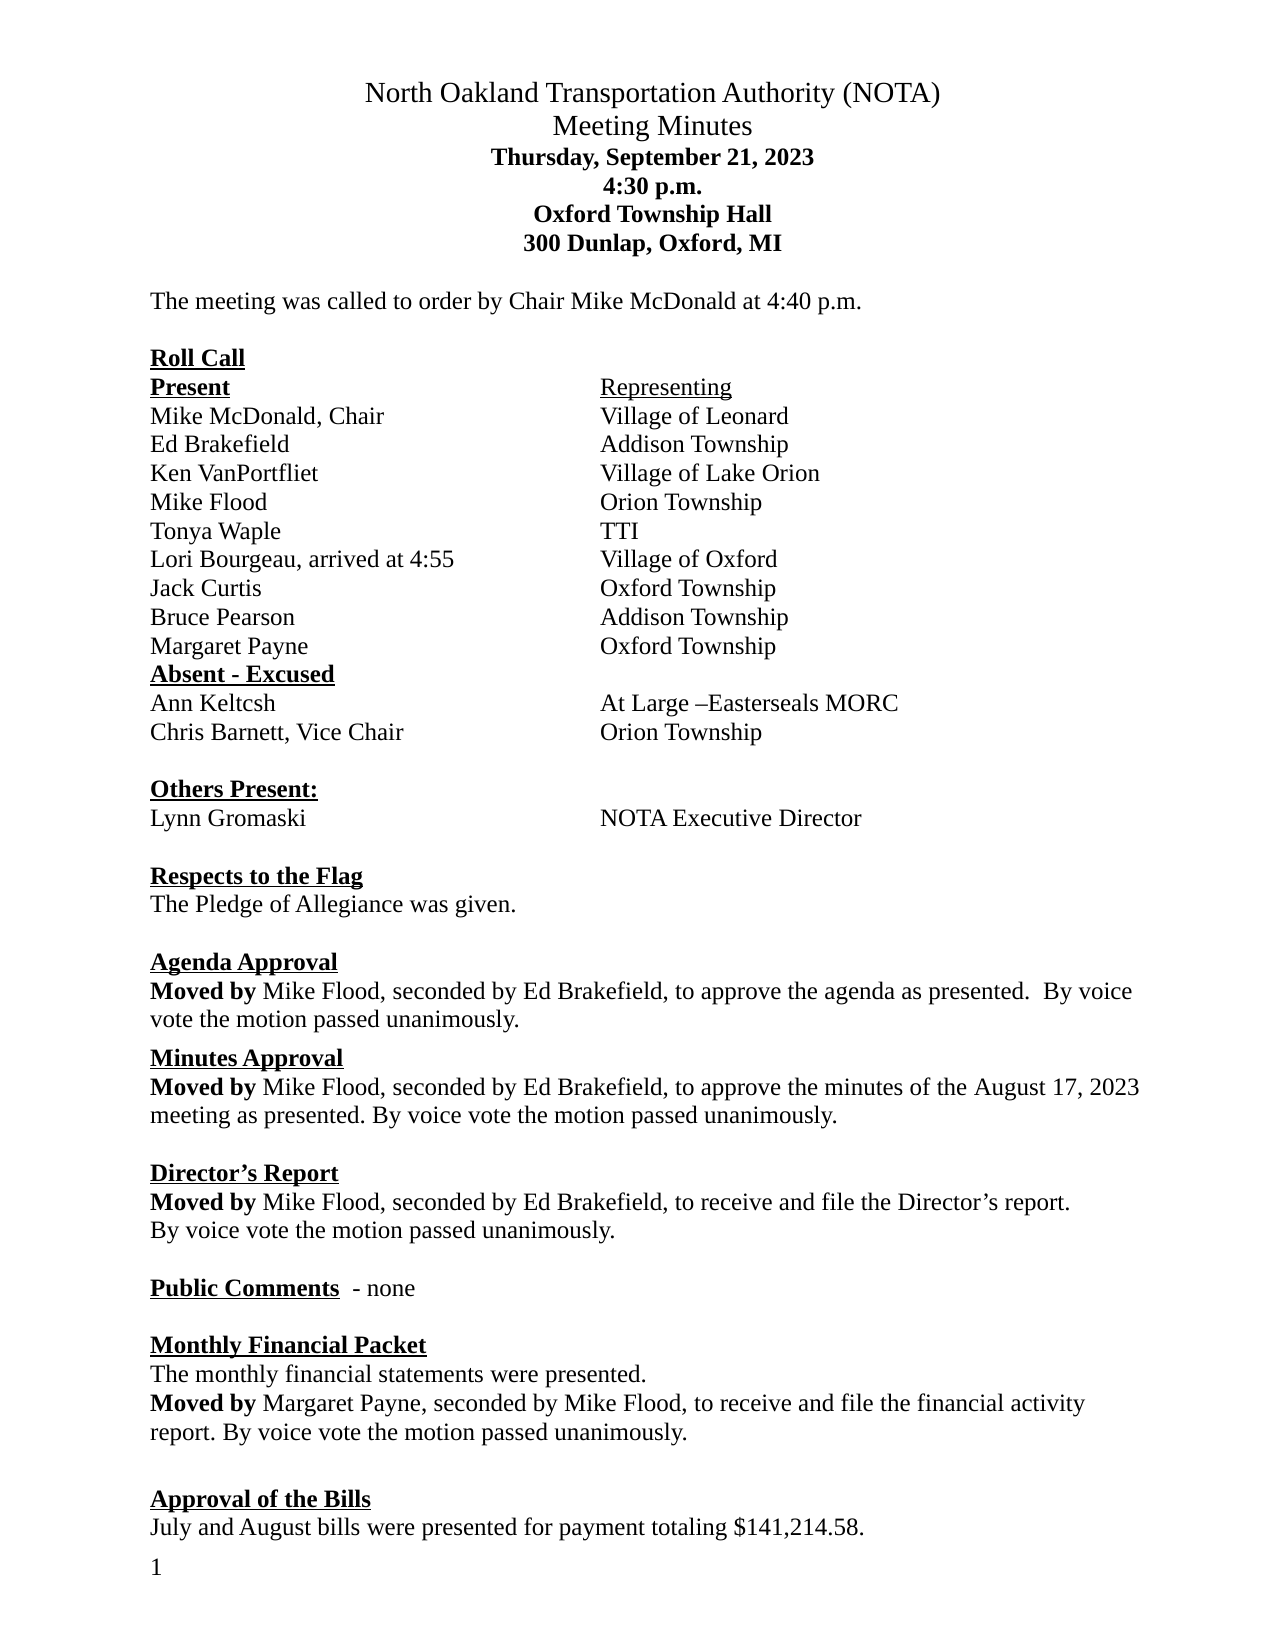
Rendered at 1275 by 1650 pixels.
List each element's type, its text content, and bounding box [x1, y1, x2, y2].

text July and August bills were presented for payment totaling $141,214.58. [150, 1512, 1155, 1541]
text Ken VanPortfliet Village of Lake Orion [150, 458, 1155, 487]
text Others Present: [150, 774, 1155, 803]
text Moved by Mike Flood, seconded by Ed Brakefield, to approve the agenda as presented. By voice vote the motion passed unanimously. [150, 976, 1155, 1033]
text By voice vote the motion passed unanimously. [150, 1215, 1155, 1244]
text North Oakland Transportation Authority (NOTA) [150, 75, 1155, 108]
text Bruce Pearson Addison Township [150, 602, 1155, 631]
text Public Comments - none [150, 1273, 1155, 1302]
text Mike McDonald, Chair Village of Leonard [150, 401, 1155, 429]
text Present Representing [150, 372, 1155, 401]
text Mike Flood Orion Township [150, 487, 1155, 516]
text Minutes Approval [150, 1043, 1155, 1072]
text Lynn Gromaski NOTA Executive Director [150, 803, 1155, 832]
text Ann Keltcsh At Large –Easterseals MORC [150, 688, 1155, 717]
text The monthly financial statements were presented. [150, 1359, 1155, 1388]
text 4:30 p.m. [150, 171, 1155, 199]
text Director’s Report [150, 1158, 1155, 1187]
text Moved by Margaret Payne, seconded by Mike Flood, to receive and file the financial activity report. By voice vote the motion passed unanimously. [150, 1388, 1155, 1445]
text 300 Dunlap, Oxford, MI [150, 228, 1155, 257]
text Roll Call [150, 343, 1155, 372]
text Thursday, September 21, 2023 [150, 142, 1155, 171]
text Meeting Minutes [150, 108, 1155, 142]
text Oxford Township Hall [150, 199, 1155, 228]
text The Pledge of Allegiance was given. [150, 889, 1155, 918]
text Approval of the Bills [150, 1484, 1155, 1512]
text Moved by Mike Flood, seconded by Ed Brakefield, to receive and file the Director’s report. [150, 1187, 1155, 1215]
text Jack Curtis Oxford Township [150, 573, 1155, 602]
text Respects to the Flag [150, 861, 1155, 889]
text Tonya Waple TTI [150, 516, 1155, 544]
text Ed Brakefield Addison Township [150, 429, 1155, 458]
text Margaret Payne Oxford Township [150, 631, 1155, 659]
text Moved by Mike Flood, seconded by Ed Brakefield, to approve the minutes of the August 17, 2023 meeting as presented. By voice vote the motion passed unanimously. [150, 1072, 1155, 1129]
text Monthly Financial Packet [150, 1330, 1155, 1359]
text Lori Bourgeau, arrived at 4:55 Village of Oxford [150, 544, 1155, 573]
text Chris Barnett, Vice Chair Orion Township [150, 717, 1155, 746]
text Absent - Excused [150, 659, 1155, 688]
text Agenda Approval [150, 947, 1155, 976]
text The meeting was called to order by Chair Mike McDonald at 4:40 p.m. [150, 286, 1155, 314]
